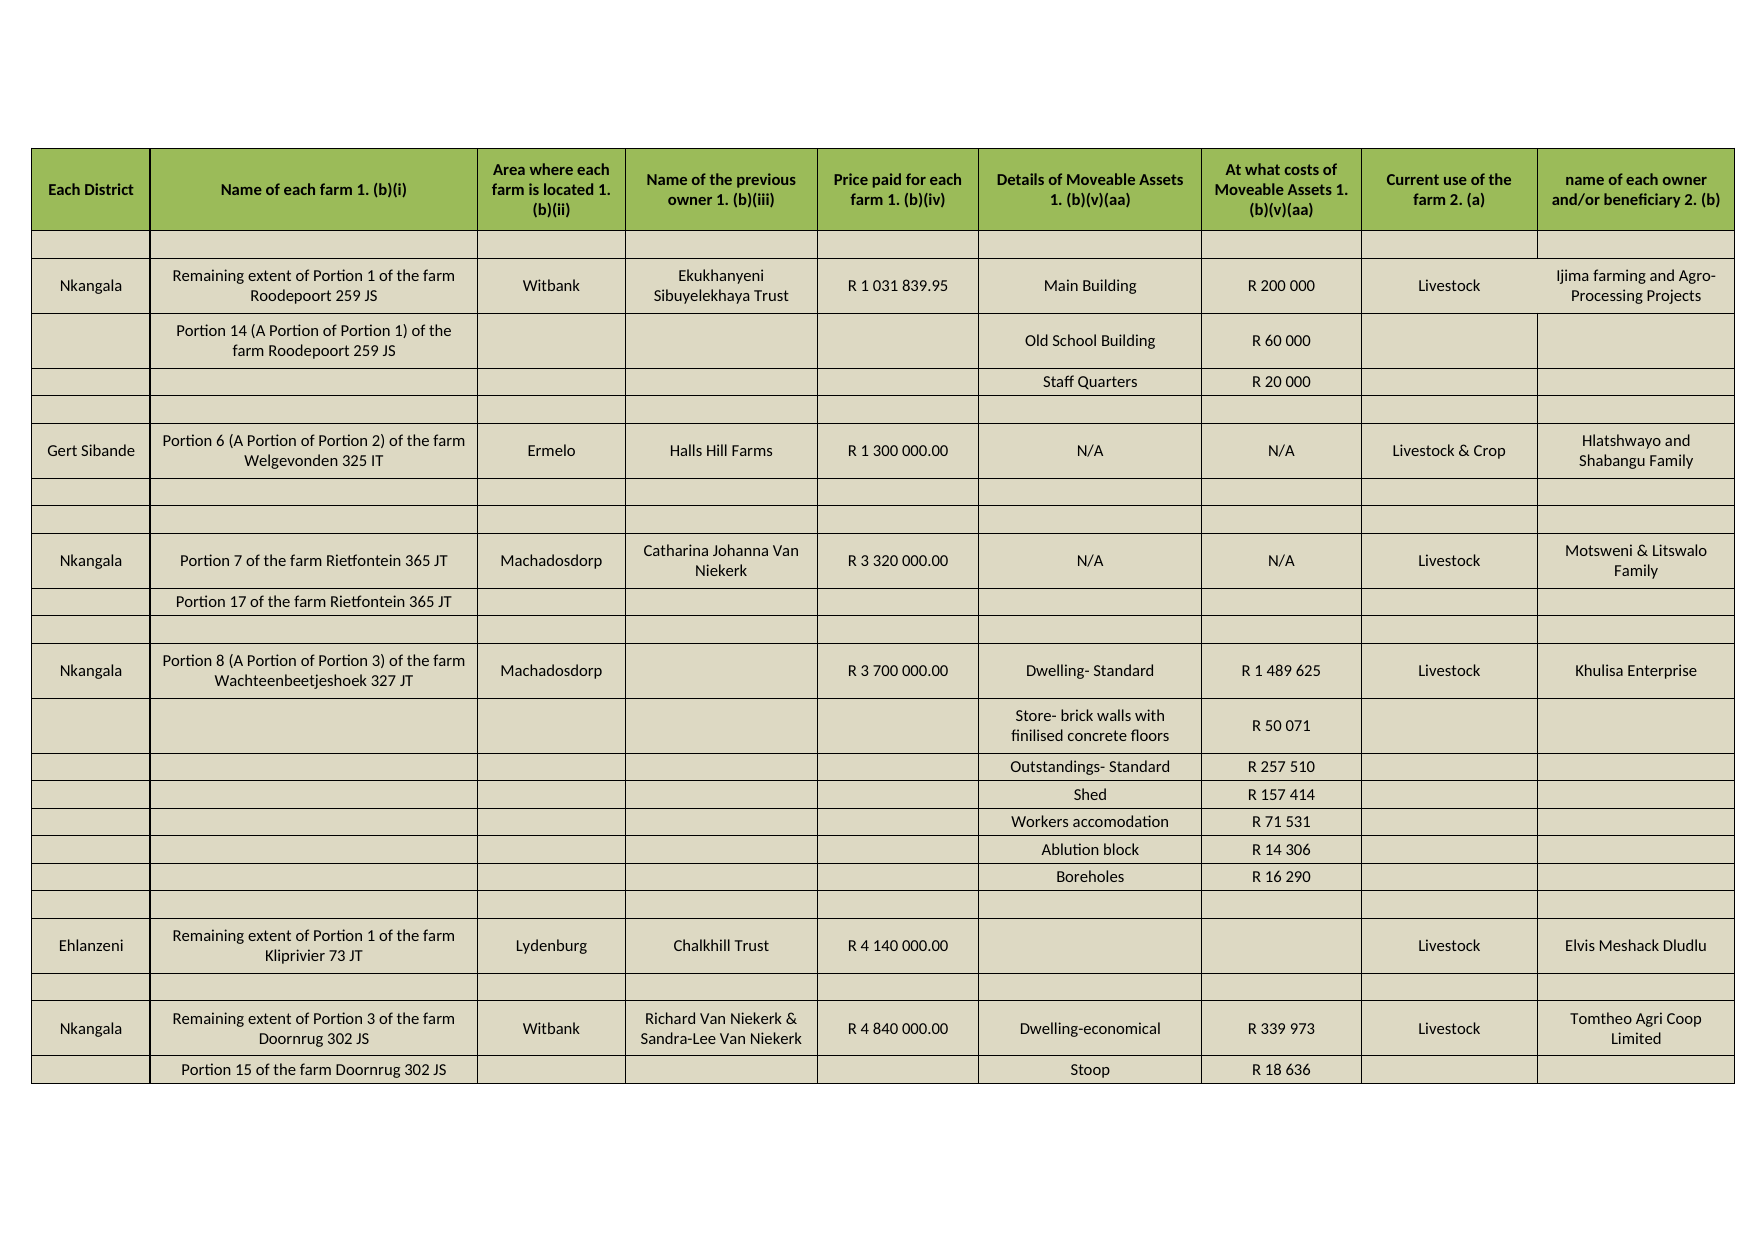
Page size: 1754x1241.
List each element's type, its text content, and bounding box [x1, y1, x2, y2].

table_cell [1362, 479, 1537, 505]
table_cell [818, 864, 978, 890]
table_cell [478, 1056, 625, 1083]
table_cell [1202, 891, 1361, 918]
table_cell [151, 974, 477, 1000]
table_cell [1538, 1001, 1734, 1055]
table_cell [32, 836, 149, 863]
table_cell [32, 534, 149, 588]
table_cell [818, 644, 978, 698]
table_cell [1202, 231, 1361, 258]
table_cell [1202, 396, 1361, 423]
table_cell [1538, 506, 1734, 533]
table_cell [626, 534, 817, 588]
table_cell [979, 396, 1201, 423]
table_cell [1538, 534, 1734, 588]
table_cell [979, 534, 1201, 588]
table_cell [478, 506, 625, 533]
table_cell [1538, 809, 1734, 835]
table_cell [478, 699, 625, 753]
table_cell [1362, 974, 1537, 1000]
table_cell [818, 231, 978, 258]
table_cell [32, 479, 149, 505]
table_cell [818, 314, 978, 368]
table_header Each District [32, 149, 149, 230]
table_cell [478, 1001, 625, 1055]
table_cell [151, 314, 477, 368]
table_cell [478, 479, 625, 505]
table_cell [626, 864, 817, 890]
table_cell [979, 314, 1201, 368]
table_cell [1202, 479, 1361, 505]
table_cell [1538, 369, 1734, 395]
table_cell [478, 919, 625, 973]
table_header At what costs of Moveable Assets 1. (b)(v)(aa) [1202, 149, 1361, 230]
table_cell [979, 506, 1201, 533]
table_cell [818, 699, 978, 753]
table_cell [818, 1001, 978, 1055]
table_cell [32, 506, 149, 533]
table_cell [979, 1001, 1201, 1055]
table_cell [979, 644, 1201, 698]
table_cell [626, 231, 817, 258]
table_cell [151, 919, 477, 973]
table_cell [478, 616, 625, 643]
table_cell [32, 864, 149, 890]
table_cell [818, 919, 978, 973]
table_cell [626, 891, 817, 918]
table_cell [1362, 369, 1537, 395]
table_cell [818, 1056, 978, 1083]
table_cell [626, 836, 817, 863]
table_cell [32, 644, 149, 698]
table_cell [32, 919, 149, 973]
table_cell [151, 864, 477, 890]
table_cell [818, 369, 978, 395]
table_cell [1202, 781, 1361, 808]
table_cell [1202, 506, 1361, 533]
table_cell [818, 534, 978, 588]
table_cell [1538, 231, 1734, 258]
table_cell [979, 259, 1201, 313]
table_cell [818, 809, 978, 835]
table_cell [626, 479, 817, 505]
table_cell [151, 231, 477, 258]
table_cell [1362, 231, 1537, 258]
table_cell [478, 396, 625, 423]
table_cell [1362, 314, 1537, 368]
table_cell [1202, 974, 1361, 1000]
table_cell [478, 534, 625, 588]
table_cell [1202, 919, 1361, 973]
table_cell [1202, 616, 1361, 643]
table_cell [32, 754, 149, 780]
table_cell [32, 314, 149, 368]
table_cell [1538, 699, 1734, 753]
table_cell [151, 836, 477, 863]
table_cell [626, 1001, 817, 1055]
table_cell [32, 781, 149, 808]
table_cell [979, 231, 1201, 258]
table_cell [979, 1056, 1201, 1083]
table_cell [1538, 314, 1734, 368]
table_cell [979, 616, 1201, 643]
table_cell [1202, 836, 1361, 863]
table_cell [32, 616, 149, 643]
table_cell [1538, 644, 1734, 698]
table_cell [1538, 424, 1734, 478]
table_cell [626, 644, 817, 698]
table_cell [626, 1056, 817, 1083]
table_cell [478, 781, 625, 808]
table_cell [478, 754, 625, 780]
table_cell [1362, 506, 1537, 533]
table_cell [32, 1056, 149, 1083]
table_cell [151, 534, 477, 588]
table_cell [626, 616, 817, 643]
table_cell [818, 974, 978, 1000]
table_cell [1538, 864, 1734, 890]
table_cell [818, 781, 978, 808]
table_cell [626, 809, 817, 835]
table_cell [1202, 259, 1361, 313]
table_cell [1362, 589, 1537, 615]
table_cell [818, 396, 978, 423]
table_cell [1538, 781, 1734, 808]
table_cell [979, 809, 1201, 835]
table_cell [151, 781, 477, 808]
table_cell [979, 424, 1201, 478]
table_header Name of each farm 1. (b)(i) [151, 149, 477, 230]
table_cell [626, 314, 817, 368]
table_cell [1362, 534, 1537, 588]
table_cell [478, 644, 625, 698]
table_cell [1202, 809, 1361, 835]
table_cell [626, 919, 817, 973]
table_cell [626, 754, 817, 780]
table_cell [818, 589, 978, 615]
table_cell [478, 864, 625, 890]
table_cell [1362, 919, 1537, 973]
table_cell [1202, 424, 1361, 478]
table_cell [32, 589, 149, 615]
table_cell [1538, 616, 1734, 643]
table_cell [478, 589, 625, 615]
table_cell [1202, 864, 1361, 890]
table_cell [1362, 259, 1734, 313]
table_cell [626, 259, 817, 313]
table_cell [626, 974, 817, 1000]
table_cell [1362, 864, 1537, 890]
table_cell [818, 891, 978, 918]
table_header Name of the previous owner 1. (b)(iii) [626, 149, 817, 230]
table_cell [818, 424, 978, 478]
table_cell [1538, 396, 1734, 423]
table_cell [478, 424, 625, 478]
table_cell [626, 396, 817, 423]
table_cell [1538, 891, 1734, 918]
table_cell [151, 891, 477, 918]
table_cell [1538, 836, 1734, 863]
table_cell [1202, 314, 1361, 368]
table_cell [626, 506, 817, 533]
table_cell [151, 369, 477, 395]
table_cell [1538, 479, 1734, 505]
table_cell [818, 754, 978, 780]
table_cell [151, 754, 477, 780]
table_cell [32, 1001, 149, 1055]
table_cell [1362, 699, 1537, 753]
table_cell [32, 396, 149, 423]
table_header Details of Moveable Assets 1. (b)(v)(aa) [979, 149, 1201, 230]
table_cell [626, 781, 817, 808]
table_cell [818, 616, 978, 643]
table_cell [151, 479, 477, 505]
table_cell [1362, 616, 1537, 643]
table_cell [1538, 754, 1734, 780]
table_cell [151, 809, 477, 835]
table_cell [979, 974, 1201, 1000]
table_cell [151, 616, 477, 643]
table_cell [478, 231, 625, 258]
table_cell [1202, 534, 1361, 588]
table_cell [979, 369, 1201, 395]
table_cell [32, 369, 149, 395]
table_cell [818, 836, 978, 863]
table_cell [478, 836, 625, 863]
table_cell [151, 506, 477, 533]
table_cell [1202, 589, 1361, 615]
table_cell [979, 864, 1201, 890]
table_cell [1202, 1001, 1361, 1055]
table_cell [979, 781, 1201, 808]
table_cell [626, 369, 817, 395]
table_header Current use of the farm 2. (a) [1362, 149, 1537, 230]
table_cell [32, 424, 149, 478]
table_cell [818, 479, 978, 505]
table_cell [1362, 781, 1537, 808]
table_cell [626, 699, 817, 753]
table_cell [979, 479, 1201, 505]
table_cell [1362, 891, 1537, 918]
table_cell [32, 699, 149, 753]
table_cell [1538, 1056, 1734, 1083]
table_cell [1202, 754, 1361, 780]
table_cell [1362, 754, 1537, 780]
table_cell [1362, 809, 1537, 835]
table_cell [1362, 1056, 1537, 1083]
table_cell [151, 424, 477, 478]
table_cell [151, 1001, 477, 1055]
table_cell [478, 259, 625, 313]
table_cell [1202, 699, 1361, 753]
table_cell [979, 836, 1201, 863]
table_header Price paid for each farm 1. (b)(iv) [818, 149, 978, 230]
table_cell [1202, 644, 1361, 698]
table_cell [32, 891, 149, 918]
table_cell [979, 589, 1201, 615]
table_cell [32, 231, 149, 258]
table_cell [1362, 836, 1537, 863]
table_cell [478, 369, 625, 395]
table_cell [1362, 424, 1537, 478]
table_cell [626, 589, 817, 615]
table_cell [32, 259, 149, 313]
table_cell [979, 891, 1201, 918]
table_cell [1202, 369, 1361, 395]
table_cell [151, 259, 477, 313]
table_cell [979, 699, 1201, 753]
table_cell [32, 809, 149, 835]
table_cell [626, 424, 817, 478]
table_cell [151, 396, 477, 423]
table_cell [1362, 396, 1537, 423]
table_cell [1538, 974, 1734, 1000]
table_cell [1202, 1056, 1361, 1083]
table_header name of each owner and/or beneficiary 2. (b) [1538, 149, 1734, 230]
table_header Area where each farm is located 1. (b)(ii) [478, 149, 625, 230]
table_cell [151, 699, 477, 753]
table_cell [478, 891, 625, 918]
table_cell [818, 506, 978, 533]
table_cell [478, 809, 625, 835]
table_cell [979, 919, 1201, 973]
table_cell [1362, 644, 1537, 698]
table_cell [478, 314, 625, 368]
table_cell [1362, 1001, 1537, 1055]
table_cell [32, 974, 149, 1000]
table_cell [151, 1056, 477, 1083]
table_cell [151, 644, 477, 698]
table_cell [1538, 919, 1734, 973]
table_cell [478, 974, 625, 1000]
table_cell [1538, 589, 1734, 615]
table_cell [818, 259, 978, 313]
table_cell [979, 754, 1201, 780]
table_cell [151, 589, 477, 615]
